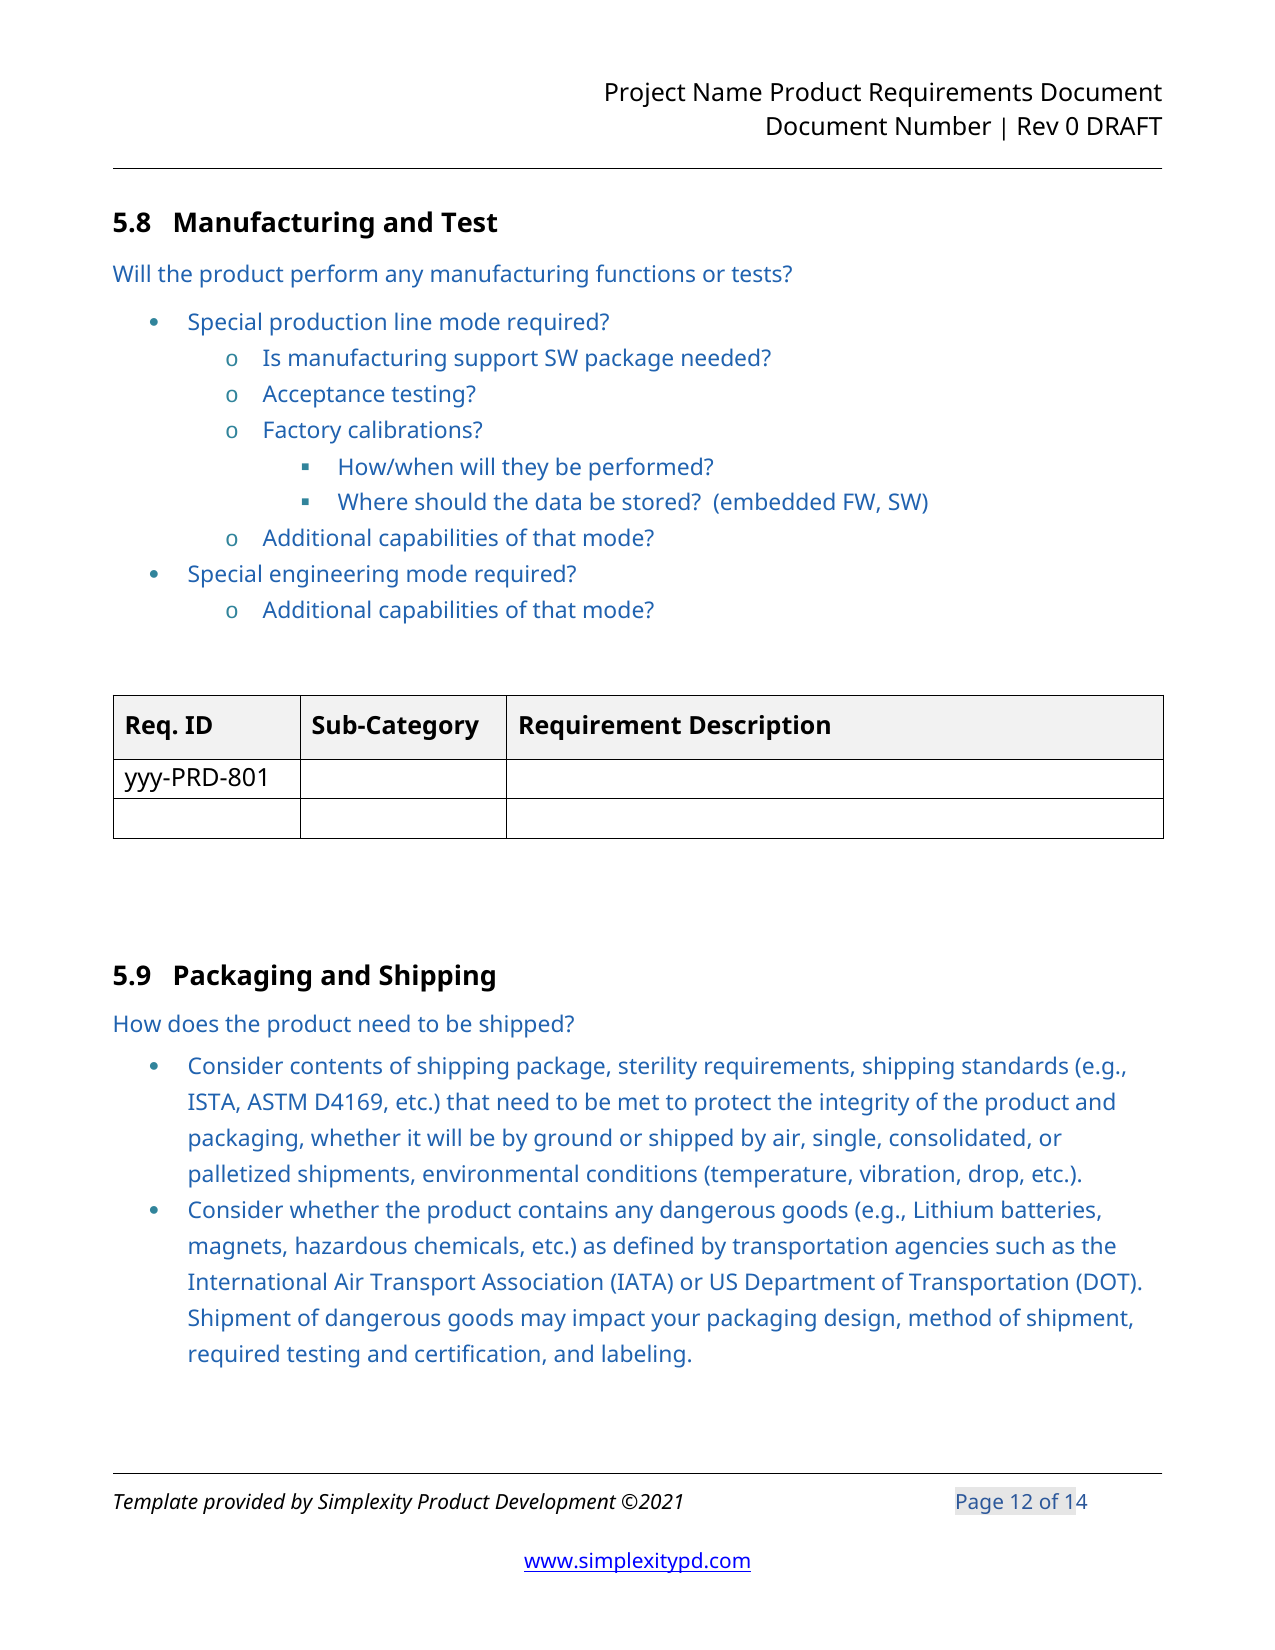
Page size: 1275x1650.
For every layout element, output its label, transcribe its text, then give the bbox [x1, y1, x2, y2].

subtitle Manufacturing and Test [112, 203, 1162, 240]
list Additional capabilities of that mode? [225, 522, 1162, 554]
table_header Requirement Description [507, 696, 1163, 759]
list Consider contents of shipping package, sterility requirements, shipping standards (e.g., ISTA, ASTM D4169, etc.) that need to be met to protect the integrity of the product and packaging, whether it will be by ground or shipped by air, single, consolidated, or palletized shipments, environmental conditions (temperature, vibration, drop, etc.). [150, 1050, 1162, 1189]
list Is manufacturing support SW package needed? [225, 342, 1162, 374]
table_cell [301, 760, 506, 798]
subtitle Packaging and Shipping [112, 956, 1162, 993]
list Where should the data be stored? (embedded FW, SW) [300, 486, 1162, 518]
table_cell [507, 760, 1163, 798]
table_header Req. ID [114, 696, 300, 759]
text How does the product need to be shipped? [112, 1011, 1162, 1038]
list Special engineering mode required? [150, 558, 1162, 589]
text Will the product perform any manufacturing functions or tests? [112, 258, 1162, 289]
table_cell [114, 799, 300, 838]
list Factory calibrations? [225, 414, 1162, 446]
list How/when will they be performed? [300, 450, 1162, 482]
table_cell [507, 799, 1163, 838]
list Consider whether the product contains any dangerous goods (e.g., Lithium batteries, magnets, hazardous chemicals, etc.) as defined by transportation agencies such as the International Air Transport Association (IATA) or US Department of Transportation (DOT). Shipment of dangerous goods may impact your packaging design, method of shipment, required testing and certification, and labeling. [150, 1194, 1162, 1369]
list Additional capabilities of that mode? [225, 594, 1162, 626]
table_cell yyy-PRD-801 [114, 760, 300, 798]
list Acceptance testing? [225, 378, 1162, 410]
table_cell [301, 799, 506, 838]
table_header Sub-Category [301, 696, 506, 759]
list Special production line mode required? [150, 306, 1162, 338]
